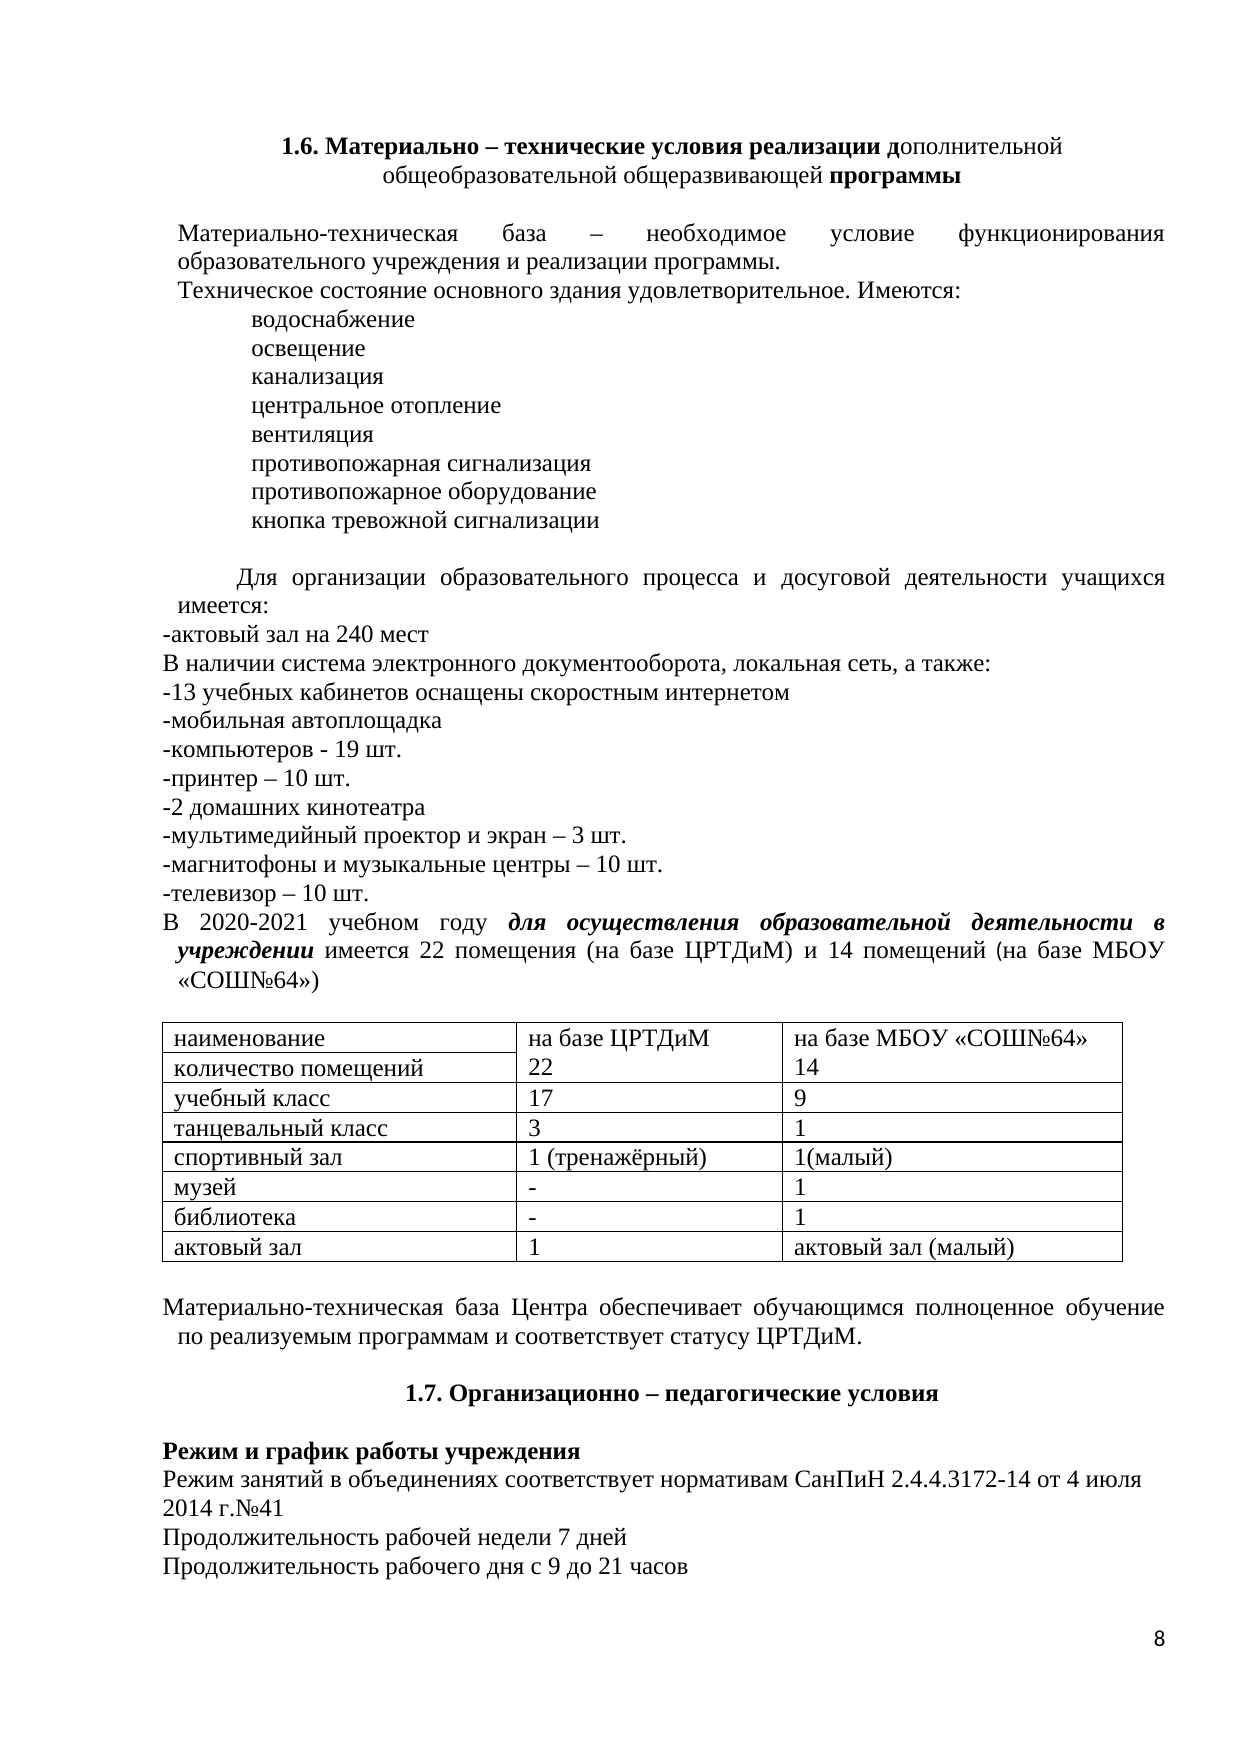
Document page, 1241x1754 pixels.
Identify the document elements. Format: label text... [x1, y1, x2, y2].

text -2 домашних кинотеатра [103, 792, 1165, 821]
table_cell 1(малый) [783, 1143, 1122, 1171]
text В наличии система электронного документооборота, локальная сеть, а также: [103, 648, 1165, 677]
text -компьютеров - 19 шт. [103, 734, 1165, 763]
table_header на базе МБОУ «СОШ№64» 14 [783, 1023, 1122, 1082]
list Материально-техническая база – необходимое условие функционирования образовательного учреждения и реализации программы. [177, 218, 1165, 275]
table_cell 3 [517, 1113, 782, 1141]
list  вентиляция [177, 419, 1165, 448]
text Для организации образовательного процесса и досуговой деятельности учащихся имеется: [177, 562, 1165, 619]
table_cell 9 [783, 1083, 1122, 1112]
table_cell 1 (тренажёрный) [517, 1143, 782, 1171]
text  водоснабжение [178, 304, 1165, 333]
text -мобильная автоплощадка [103, 706, 1165, 734]
text -магнитофоны и музыкальные центры – 10 шт. [103, 849, 1165, 878]
list  канализация [177, 361, 1165, 390]
text -принтер – 10 шт. [103, 763, 1165, 792]
list  противопожарная сигнализация [177, 448, 1165, 476]
table_cell 1 [783, 1202, 1122, 1231]
table_cell библиотека [163, 1202, 516, 1231]
table_cell 1 [783, 1113, 1122, 1141]
table_cell 1 [783, 1172, 1122, 1201]
table_cell музей [163, 1172, 516, 1201]
table_cell - [517, 1172, 782, 1201]
table_cell 17 [517, 1083, 782, 1112]
table_header наименование [163, 1023, 516, 1052]
table_header на базе ЦРТДиМ 22 [517, 1023, 782, 1082]
table_cell - [517, 1202, 782, 1231]
text -актовый зал на 240 мест [103, 619, 1165, 648]
list  центральное отопление [177, 390, 1165, 419]
text Продолжительность рабочей недели 7 дней Продолжительность рабочего дня с 9 до 21 часов [162, 1522, 1165, 1579]
table_cell танцевальный класс [163, 1113, 516, 1141]
text Режим занятий в объединениях соответствует нормативам СанПиН 2.4.4.3172-14 от 4 июля 2014 г.№41 [162, 1464, 1165, 1522]
list Техническое состояние основного здания удовлетворительное. Имеются: [177, 275, 1165, 304]
table_cell спортивный зал [163, 1143, 516, 1171]
text Режим и график работы учреждения [162, 1436, 1165, 1464]
list  кнопка тревожной сигнализации [177, 505, 1165, 534]
list  освещение [177, 333, 1165, 361]
text -13 учебных кабинетов оснащены скоростным интернетом [103, 677, 1165, 706]
text -мультимедийный проектор и экран – 3 шт. [103, 821, 1165, 849]
table_cell актовый зал [163, 1232, 516, 1261]
text -телевизор – 10 шт. [103, 878, 1165, 907]
table_cell учебный класс [163, 1083, 516, 1112]
table_cell 1 [517, 1232, 782, 1261]
text В 2020-2021 учебном году для осуществления образовательной деятельности в учреждении имеется 22 помещения (на базе ЦРТДиМ) и 14 помещений (на базе МБОУ «СОШ№64») [162, 907, 1165, 993]
text 1.7. Организационно – педагогические условия [178, 1378, 1165, 1407]
text Материально-техническая база Центра обеспечивает обучающимся полноценное обучение по реализуемым программам и соответствует статусу ЦРТДиМ. [162, 1292, 1165, 1349]
table_cell количество помещений [163, 1053, 516, 1082]
text 1.6. Материально – технические условия реализации дополнительной общеобразовательной общеразвивающей программы [178, 131, 1165, 189]
list  противопожарное оборудование [177, 476, 1165, 505]
table_cell актовый зал (малый) [783, 1232, 1122, 1261]
